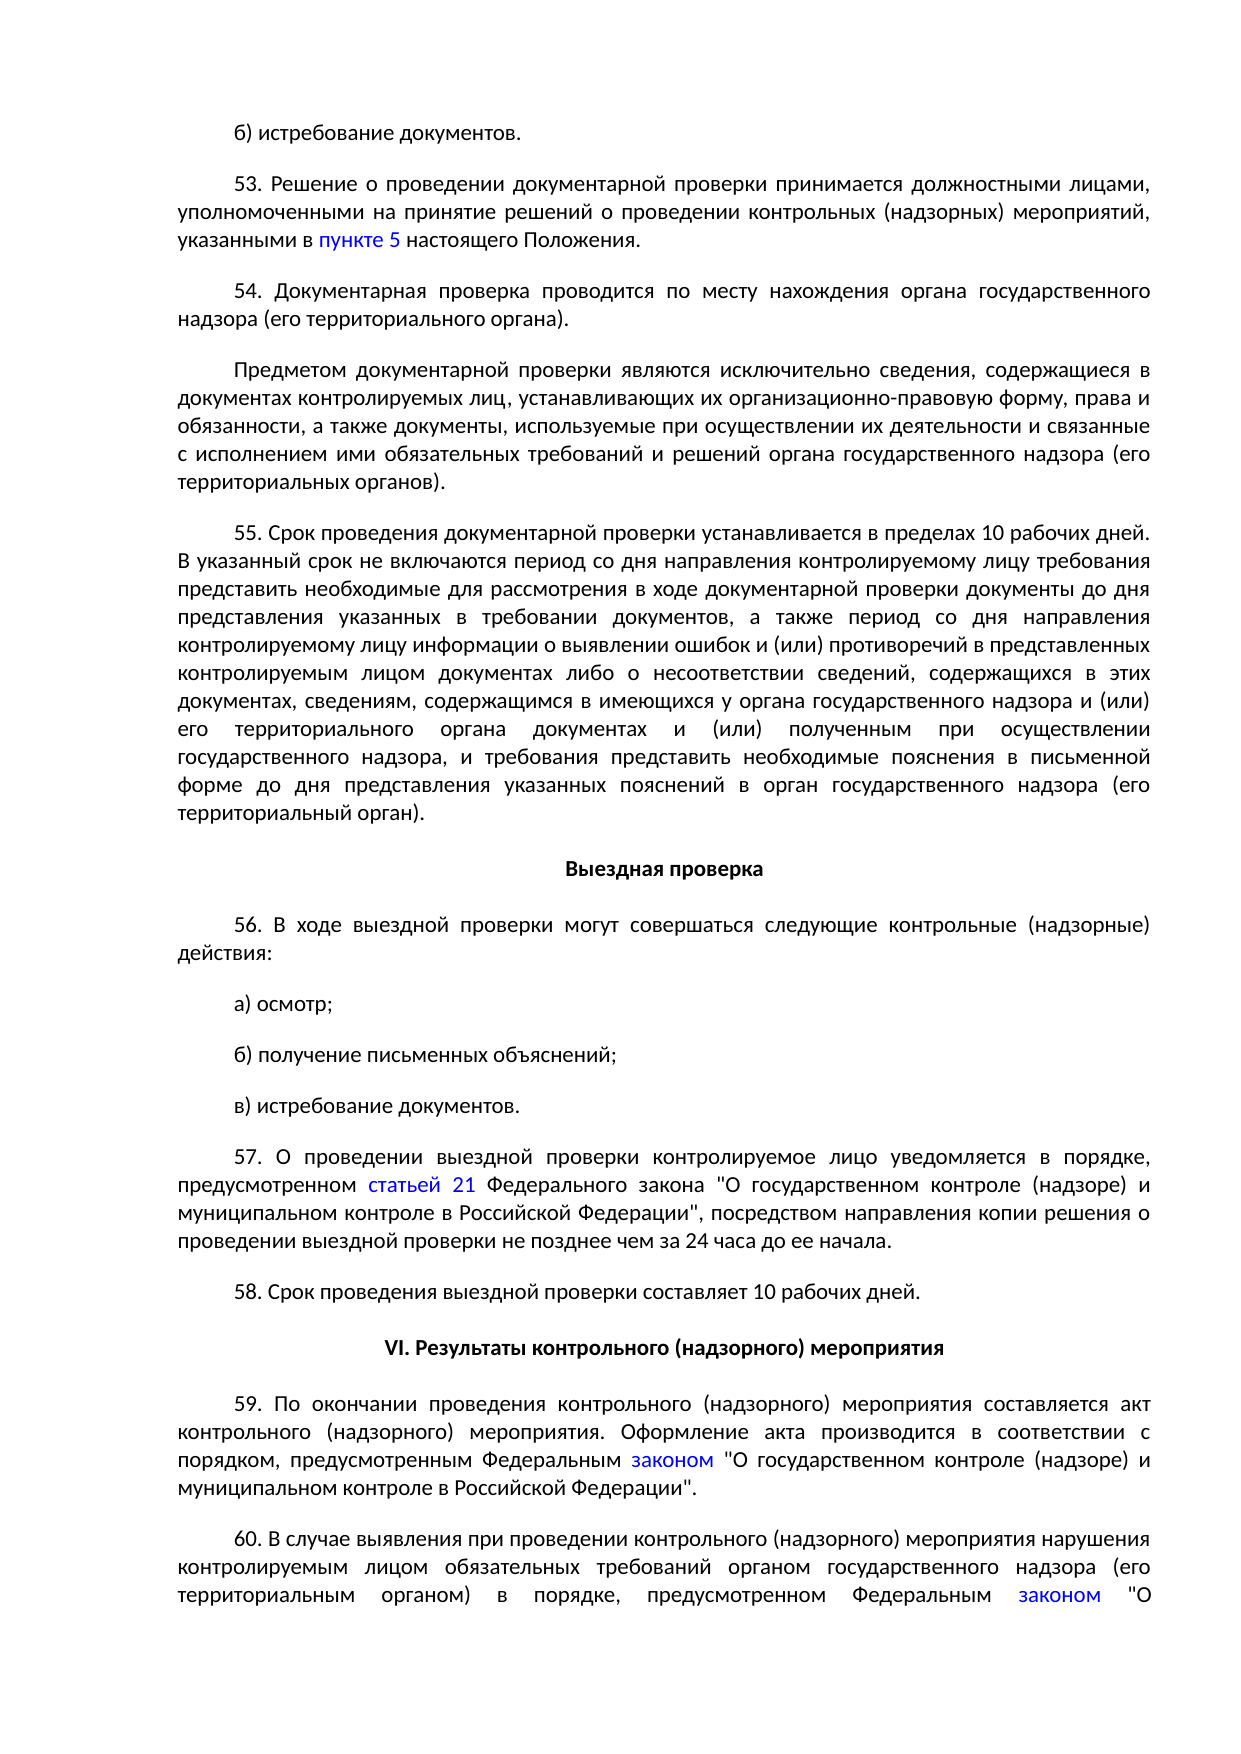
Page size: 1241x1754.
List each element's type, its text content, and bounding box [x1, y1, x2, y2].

text 59. По окончании проведения контрольного (надзорного) мероприятия составляется акт контрольного (надзорного) мероприятия. Оформление акта производится в соответствии с порядком, предусмотренным Федеральным законом "О государственном контроле (надзоре) и муниципальном контроле в Российской Федерации". [177, 1389, 1152, 1501]
text 54. Документарная проверка проводится по месту нахождения органа государственного надзора (его территориального органа). [177, 276, 1152, 332]
text 53. Решение о проведении документарной проверки принимается должностными лицами, уполномоченными на принятие решений о проведении контрольных (надзорных) мероприятий, указанными в пункте 5 настоящего Положения. [177, 169, 1152, 253]
title VI. Результаты контрольного (надзорного) мероприятия [177, 1333, 1152, 1361]
text б) истребование документов. [177, 118, 1152, 146]
text а) осмотр; [177, 989, 1152, 1017]
text б) получение письменных объяснений; [177, 1040, 1152, 1068]
text Предметом документарной проверки являются исключительно сведения, содержащиеся в документах контролируемых лиц, устанавливающих их организационно-правовую форму, права и обязанности, а также документы, используемые при осуществлении их деятельности и связанные с исполнением ими обязательных требований и решений органа государственного надзора (его территориальных органов). [177, 355, 1152, 495]
text 58. Срок проведения выездной проверки составляет 10 рабочих дней. [177, 1277, 1152, 1305]
text 57. О проведении выездной проверки контролируемое лицо уведомляется в порядке, предусмотренном статьей 21 Федерального закона "О государственном контроле (надзоре) и муниципальном контроле в Российской Федерации", посредством направления копии решения о проведении выездной проверки не позднее чем за 24 часа до ее начала. [177, 1142, 1152, 1254]
text 55. Срок проведения документарной проверки устанавливается в пределах 10 рабочих дней. В указанный срок не включаются период со дня направления контролируемому лицу требования представить необходимые для рассмотрения в ходе документарной проверки документы до дня представления указанных в требовании документов, а также период со дня направления контролируемому лицу информации о выявлении ошибок и (или) противоречий в представленных контролируемым лицом документах либо о несоответствии сведений, содержащихся в этих документах, сведениям, содержащимся в имеющихся у органа государственного надзора и (или) его территориального органа документах и (или) полученным при осуществлении государственного надзора, и требования представить необходимые пояснения в письменной форме до дня представления указанных пояснений в орган государственного надзора (его территориальный орган). [177, 518, 1152, 826]
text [177, 1524, 1152, 1608]
text в) истребование документов. [177, 1091, 1152, 1119]
text 56. В ходе выездной проверки могут совершаться следующие контрольные (надзорные) действия: [177, 910, 1152, 966]
title Выездная проверка [177, 854, 1152, 882]
